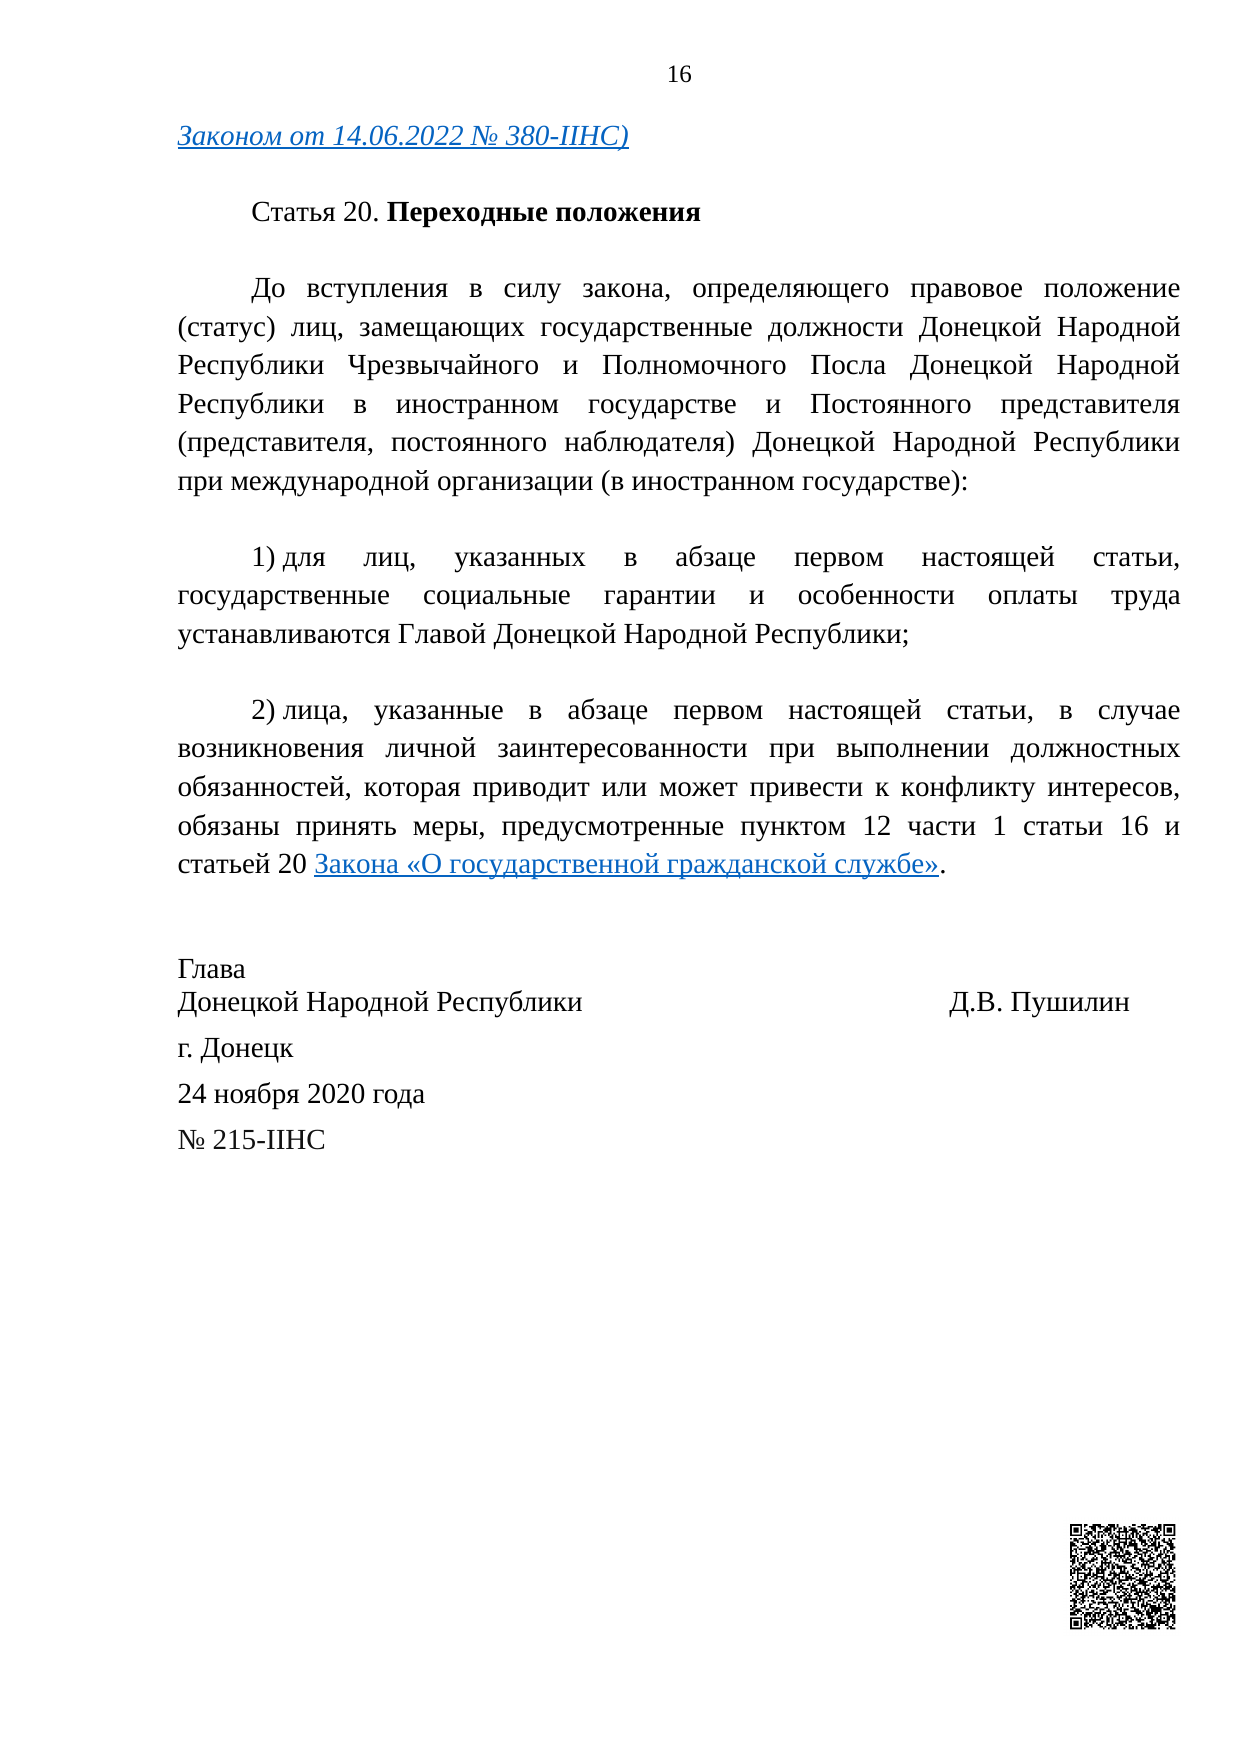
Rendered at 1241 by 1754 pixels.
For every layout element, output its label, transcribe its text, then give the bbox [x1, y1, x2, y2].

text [177, 118, 1181, 152]
text 1) для лиц, указанных в абзаце первом настоящей статьи, государственные социальные гарантии и особенности оплаты труда устанавливаются Главой Донецкой Народной Республики; [177, 539, 1181, 649]
text 24 ноября 2020 года [177, 1076, 1181, 1110]
picture [1063, 1517, 1182, 1636]
text 2) лица, указанные в абзаце первом настоящей статьи, в случае возникновения личной заинтересованности при выполнении должностных обязанностей, которая приводит или может привести к конфликту интересов, обязаны принять меры, предусмотренные пунктом 12 части 1 статьи 16 и статьей 20 Закона «О государственной гражданской службе». [177, 692, 1181, 880]
text Глава [177, 951, 1211, 984]
text Статья 20. Переходные положения [177, 194, 1181, 228]
text Донецкой Народной Республики Д.В. Пушилин [177, 984, 1211, 1018]
text г. Донецк [177, 1030, 1181, 1064]
text № 215-IIНС [177, 1122, 1181, 1156]
text До вступления в силу закона, определяющего правовое положение (статус) лиц, замещающих государственные должности Донецкой Народной Республики Чрезвычайного и Полномочного Посла Донецкой Народной Республики в иностранном государстве и Постоянного представителя (представителя, постоянного наблюдателя) Донецкой Народной Республики при международной организации (в иностранном государстве): [177, 270, 1181, 496]
